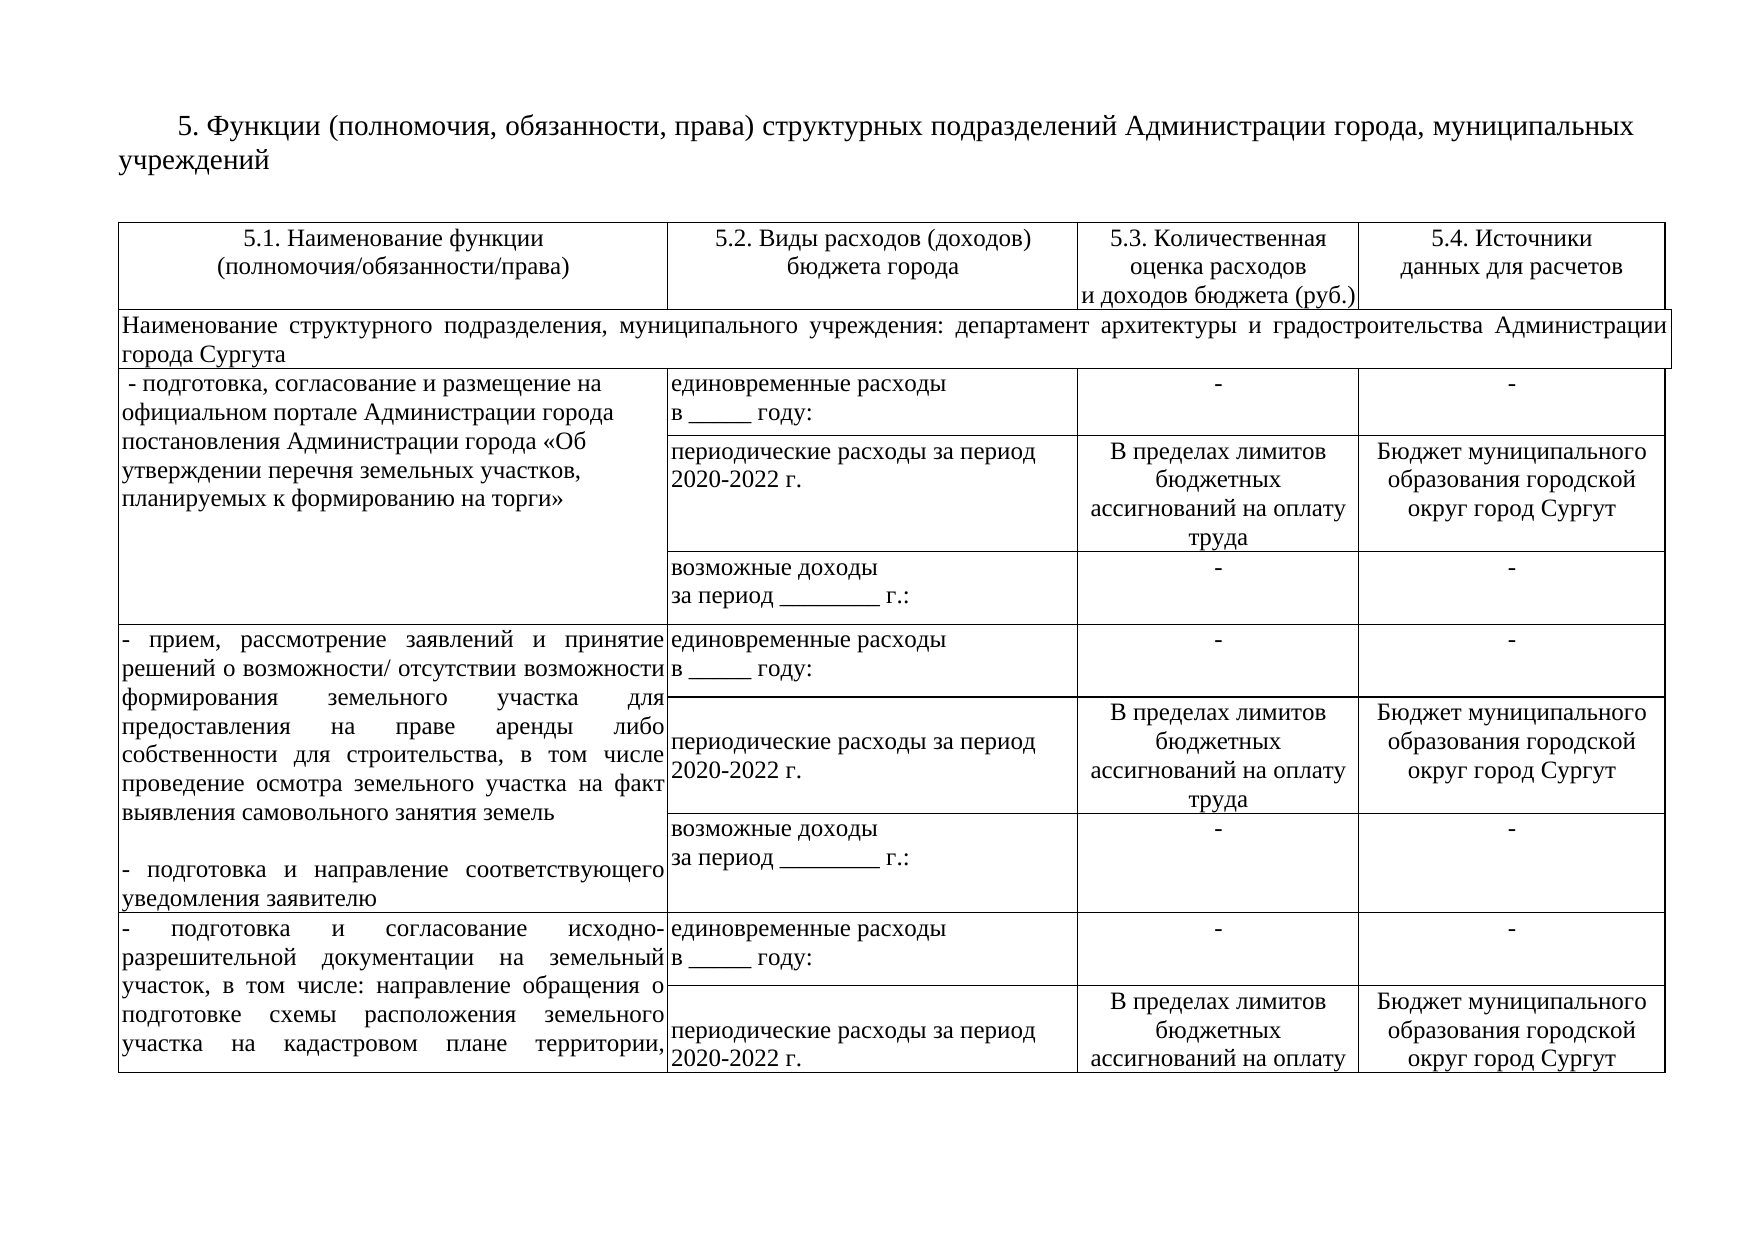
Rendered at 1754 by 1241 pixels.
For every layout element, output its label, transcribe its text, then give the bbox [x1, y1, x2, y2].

table_cell - подготовка и согласование исходно-разрешительной документации на земельный участок, в том числе: направление обращения о подготовке схемы расположения земельного участка на кадастровом плане территории, межевого плана земельного участка; постановка земельного участка на государственный кадастровый учет; направление обращения об уточнение вида разрешенного использования земельного участка; получение и анализ технических условий на подключение к сетям инженерно-технического обеспечения, информации о наличии/ отсутствии инженерных сетей в границах земельного участка, условиях и ограничениях его использования - подготовка и направление уведомления заявителю о переносе сроков формирования земельного участка или о прекращении его формирования с указанием обоснованных причин (при необходимости) [119, 913, 667, 1072]
table_cell единовременные расходы в _____ году: [668, 625, 1077, 696]
table_cell - прием, рассмотрение заявлений и принятие решений о возможности/ отсутствии возможности формирования земельного участка для предоставления на праве аренды либо собственности для строительства, в том числе проведение осмотра земельного участка на факт выявления самовольного занятия земель - подготовка и направление соответствующего уведомления заявителю [119, 625, 667, 912]
table_cell В пределах лимитов бюджетных ассигнований на оплату труда [1078, 698, 1358, 812]
table_cell - [1359, 913, 1664, 985]
table_cell - [1359, 369, 1664, 435]
table_cell - [1078, 625, 1358, 696]
table_cell - [1359, 552, 1664, 623]
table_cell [1359, 986, 1664, 1072]
table_cell - [1359, 814, 1664, 912]
table_cell возможные доходы за период ________ г.: [668, 552, 1077, 623]
table_cell единовременные расходы в _____ году: [668, 369, 1077, 435]
table_cell В пределах лимитов бюджетных ассигнований на оплату труда [1078, 436, 1358, 551]
table_cell периодические расходы за период 2020-2022 г. [668, 436, 1077, 551]
table_cell - [1078, 369, 1358, 435]
table_cell - [1078, 814, 1358, 912]
table_header 5.4. Источники данных для расчетов [1359, 223, 1664, 309]
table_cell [1078, 986, 1358, 1072]
table_cell - [1078, 552, 1358, 623]
table_cell Бюджет муниципального образования городской округ город Сургут [1359, 698, 1664, 812]
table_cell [668, 986, 1077, 1072]
table_cell - [1078, 913, 1358, 985]
table_cell единовременные расходы в _____ году: [668, 913, 1077, 985]
table_header 5.3. Количественная оценка расходов и доходов бюджета (руб.) [1078, 223, 1358, 309]
text 5. Функции (полномочия, обязанности, права) структурных подразделений Администрации города, муниципальных учреждений [118, 108, 1636, 176]
table_cell Наименование структурного подразделения, муниципального учреждения: департамент архитектуры и градостроительства Администрации города Сургута [119, 310, 1671, 367]
table_header 5.1. Наименование функции (полномочия/обязанности/права) [119, 223, 667, 309]
table_cell периодические расходы за период 2020-2022 г. [668, 698, 1077, 812]
table_cell - [1359, 625, 1664, 696]
table_cell возможные доходы за период ________ г.: [668, 814, 1077, 912]
table_cell - подготовка, согласование и размещение на официальном портале Администрации города постановления Администрации города «Об утверждении перечня земельных участков, планируемых к формированию на торги» [119, 369, 667, 623]
table_cell Бюджет муниципального образования городской округ город Сургут [1359, 436, 1664, 551]
table_header 5.2. Виды расходов (доходов) бюджета города [668, 223, 1077, 309]
